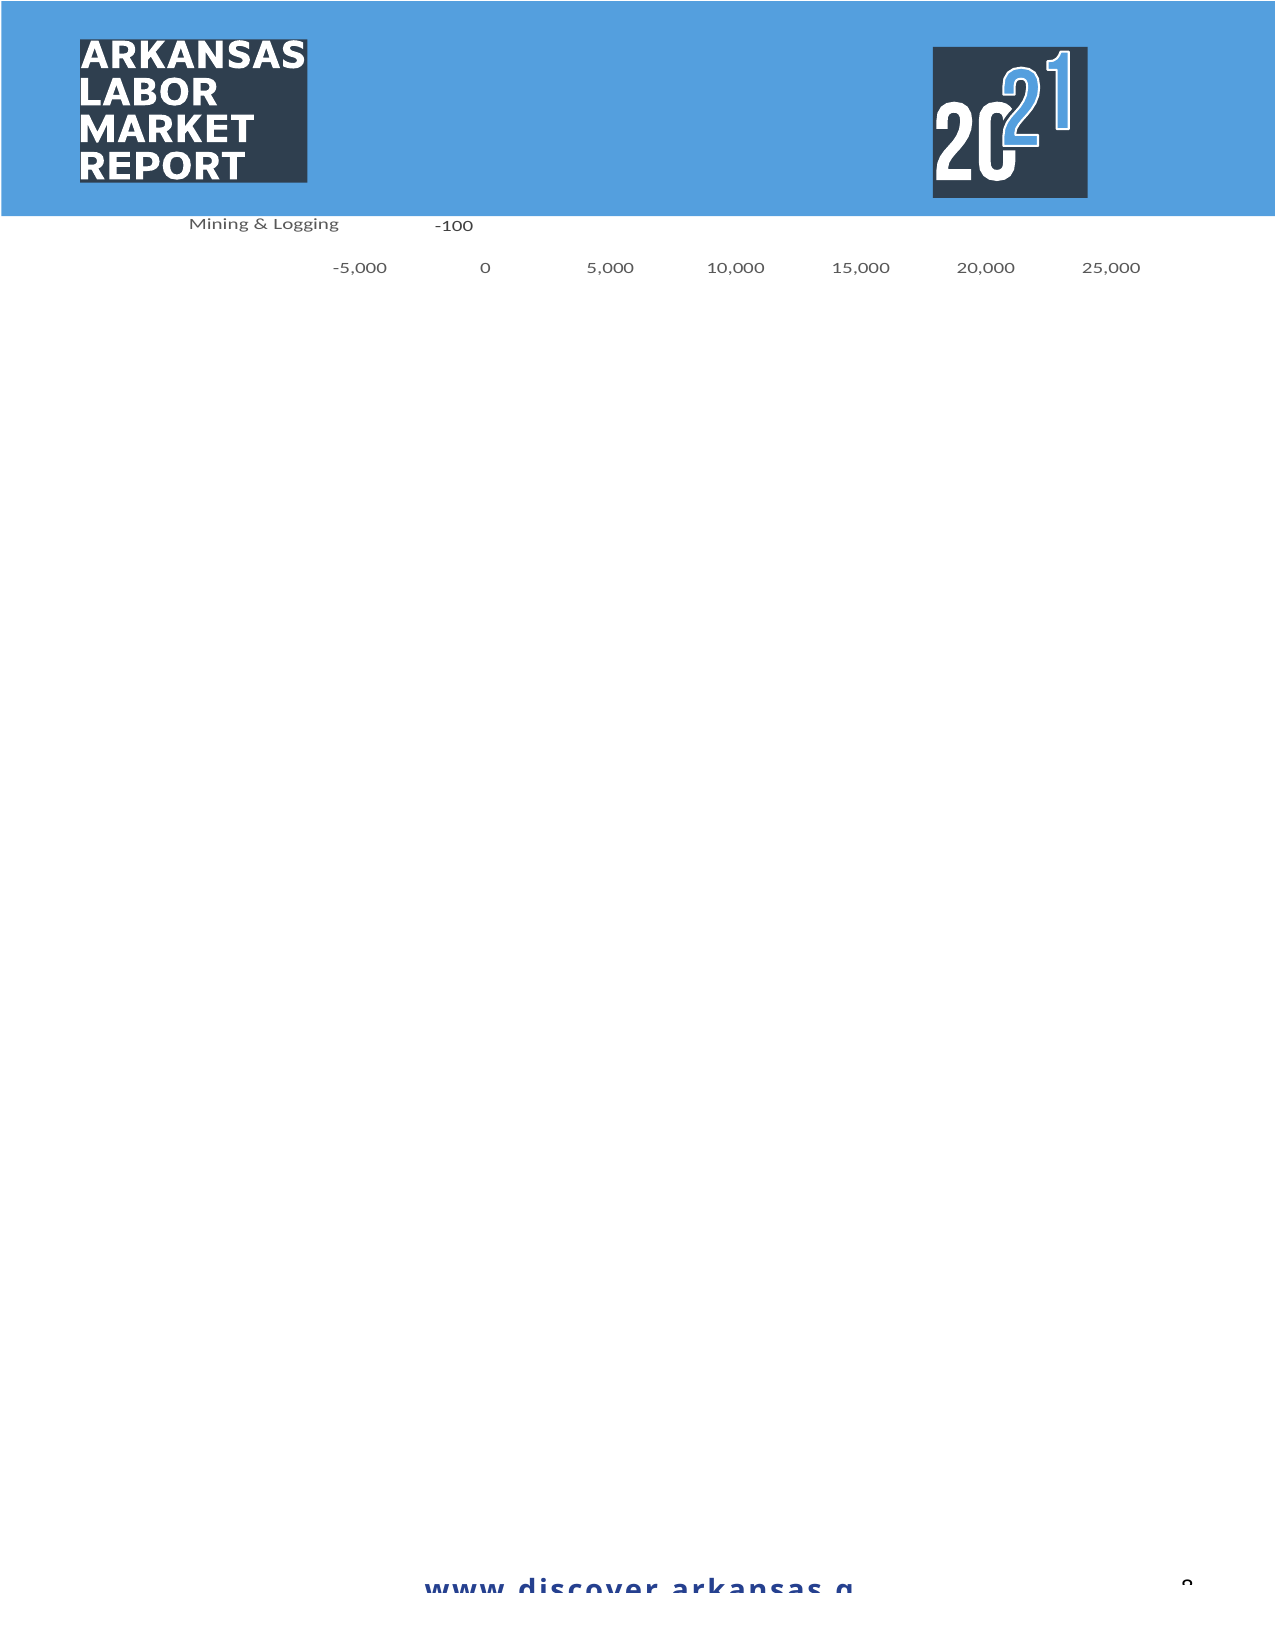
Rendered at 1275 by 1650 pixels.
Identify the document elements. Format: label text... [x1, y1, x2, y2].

text Mining & Logging -100 [189, 214, 1214, 235]
text -5,000 0 5,000 10,000 15,000 20,000 25,000 [333, 258, 1214, 277]
